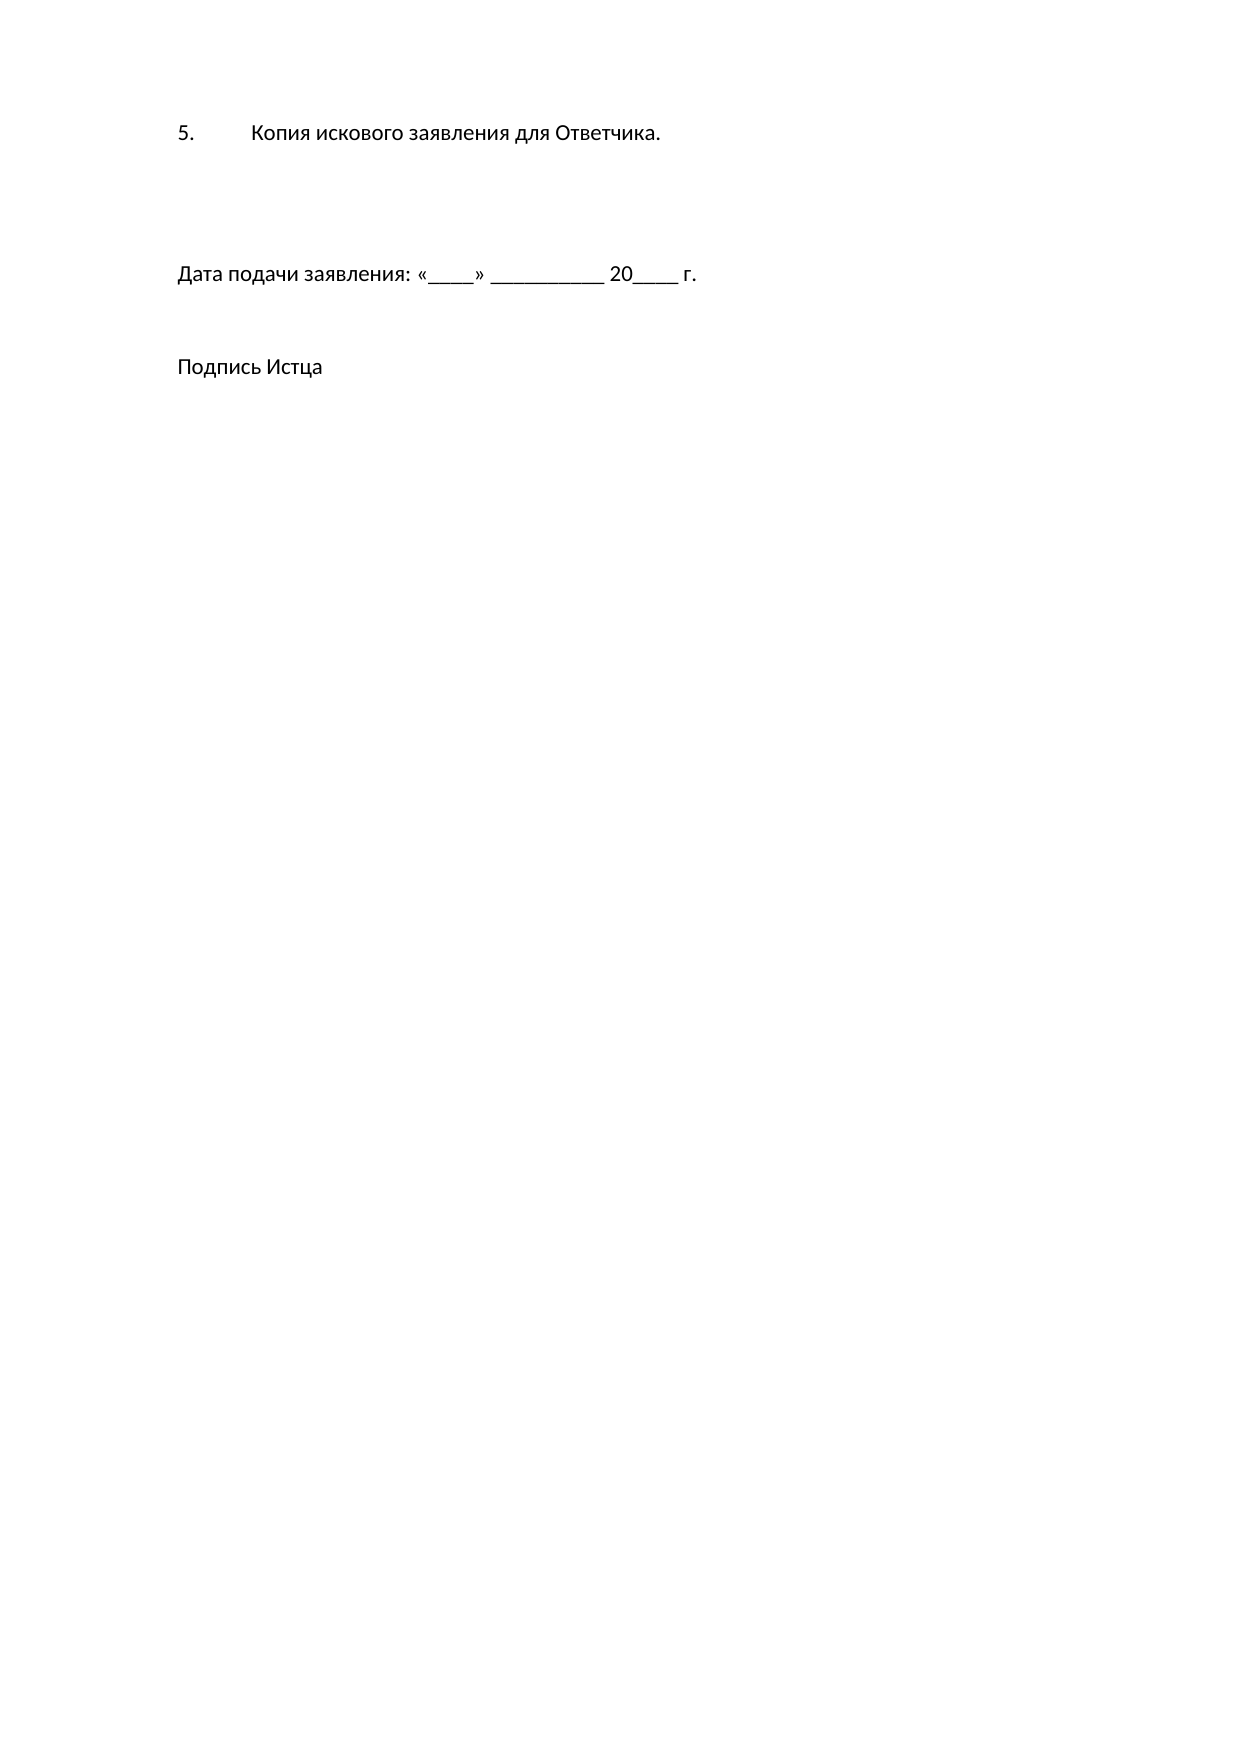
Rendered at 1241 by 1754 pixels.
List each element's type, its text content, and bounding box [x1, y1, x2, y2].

text Дата подачи заявления: «____» __________ 20____ г. [177, 259, 1152, 287]
text Подпись Истца [177, 352, 1152, 381]
text 5. Копия искового заявления для Ответчика. [177, 118, 1152, 146]
